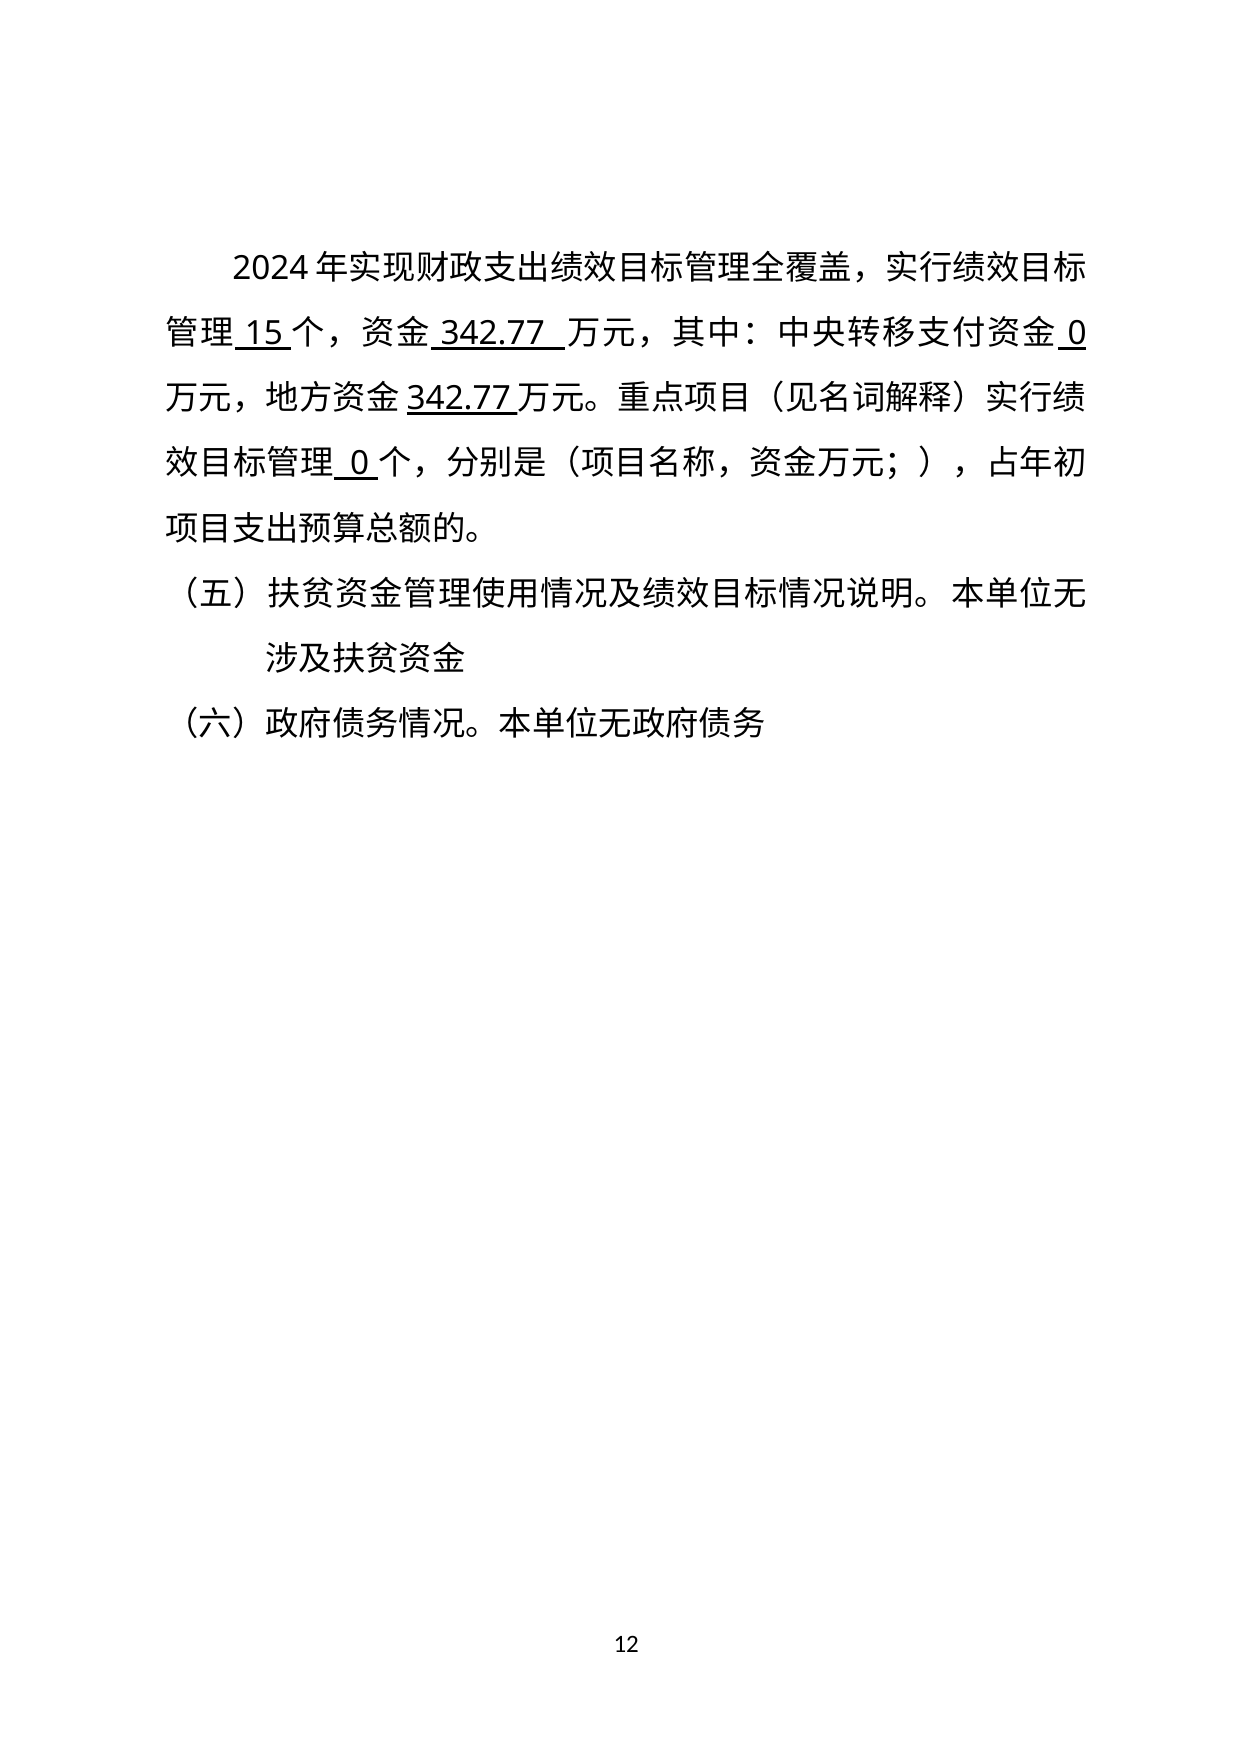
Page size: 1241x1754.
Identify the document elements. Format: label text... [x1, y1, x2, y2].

text （六）政府债务情况。本单位无政府债务 [165, 688, 1087, 753]
text 2024年实现财政支出绩效目标管理全覆盖，实行绩效目标管理 15个，资金 342.77 万元，其中：中央转移支付资金 0 万元，地方资金342.77万元。重点项目（见名词解释）实行绩效目标管理 0 个，分别是（项目名称，资金万元；），占年初项目支出预算总额的。 [165, 233, 1087, 558]
text （五）扶贫资金管理使用情况及绩效目标情况说明。本单位无涉及扶贫资金 [165, 558, 1087, 688]
